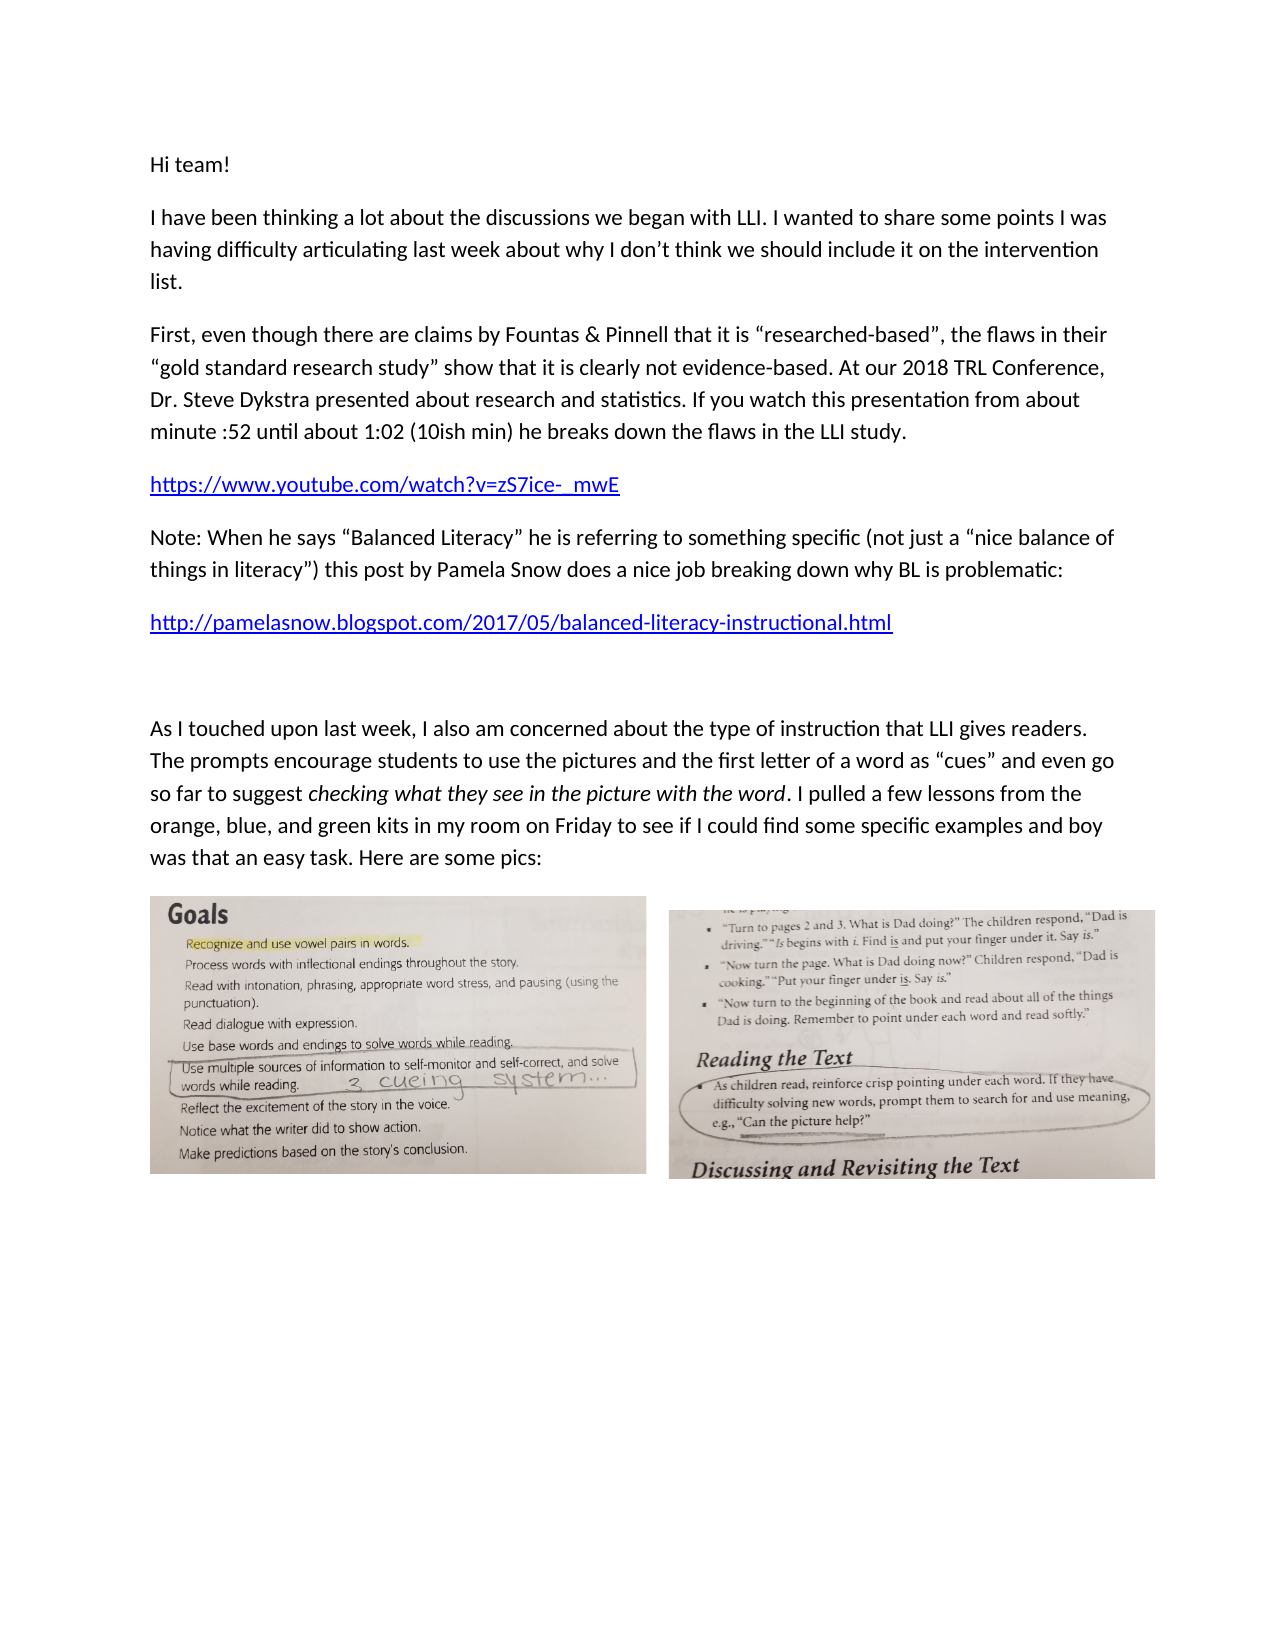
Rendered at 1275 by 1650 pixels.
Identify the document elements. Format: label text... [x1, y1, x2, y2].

text First, even though there are claims by Fountas & Pinnell that it is “researched-based”, the flaws in their “gold standard research study” show that it is clearly not evidence-based. At our 2018 TRL Conference, Dr. Steve Dykstra presented about research and statistics. If you watch this presentation from about minute :52 until about 1:02 (10ish min) he breaks down the flaws in the LLI study. [150, 320, 1125, 445]
text Note: When he says “Balanced Literacy” he is referring to something specific (not just a “nice balance of things in literacy”) this post by Pamela Snow does a nice job breaking down why BL is problematic: [150, 523, 1125, 583]
text I have been thinking a lot about the discussions we began with LLI. I wanted to share some points I was having difficulty articulating last week about why I don’t think we should include it on the intervention list. [150, 203, 1125, 295]
picture [668, 910, 1156, 1179]
text https://www.youtube.com/watch?v=zS7ice-_mwE [150, 470, 1125, 498]
picture [150, 896, 647, 1174]
text http://pamelasnow.blogspot.com/2017/05/balanced-literacy-instructional.html [150, 608, 1125, 636]
text Hi team! [150, 150, 1125, 178]
text As I touched upon last week, I also am concerned about the type of instruction that LLI gives readers. The prompts encourage students to use the pictures and the first letter of a word as “cues” and even go so far to suggest checking what they see in the picture with the word. I pulled a few lessons from the orange, blue, and green kits in my room on Friday to see if I could find some specific examples and boy was that an easy task. Here are some pics: [150, 714, 1125, 871]
